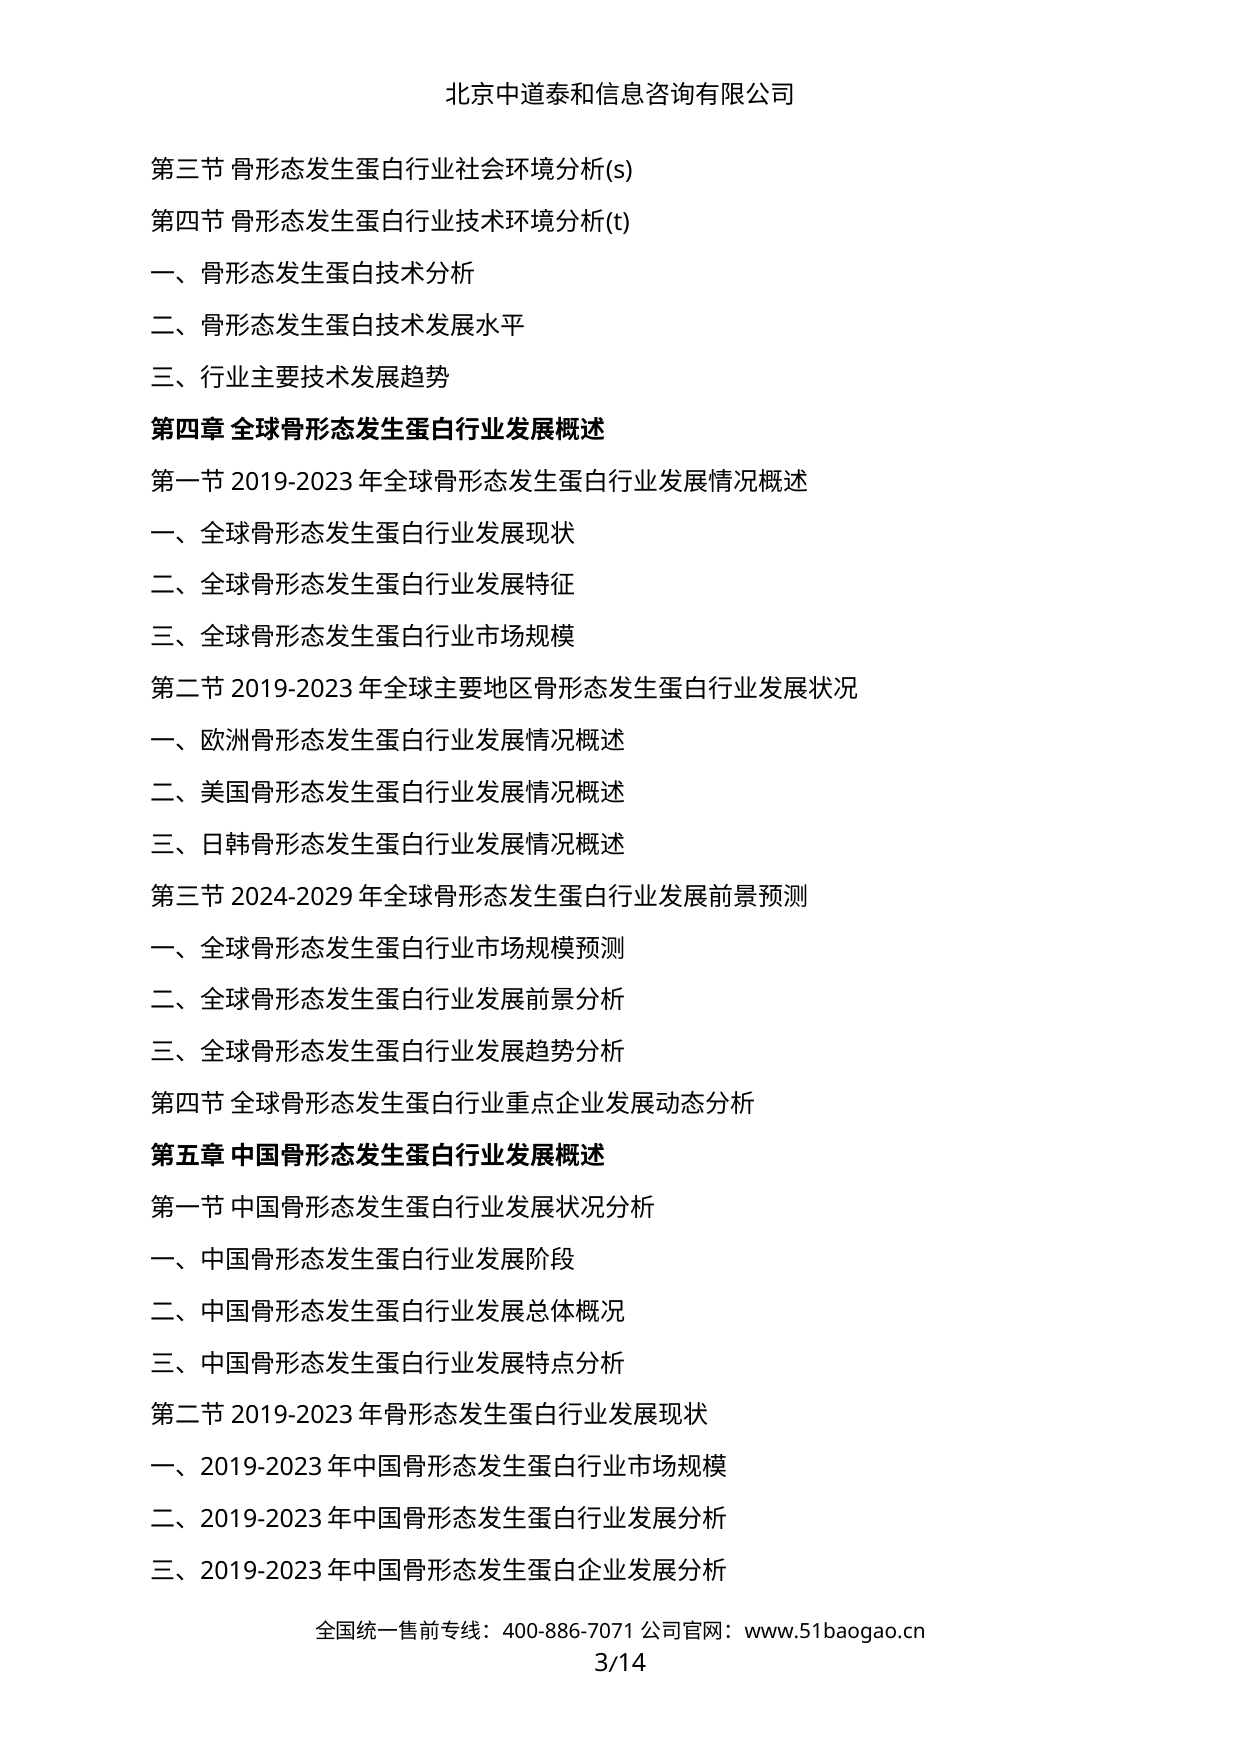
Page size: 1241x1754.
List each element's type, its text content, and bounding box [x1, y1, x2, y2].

text 一、2019-2023年中国骨形态发生蛋白行业市场规模 [150, 1447, 1090, 1483]
text 二、2019-2023年中国骨形态发生蛋白行业发展分析 [150, 1499, 1090, 1535]
text 二、骨形态发生蛋白技术发展水平 [150, 306, 1090, 342]
text 二、全球骨形态发生蛋白行业发展前景分析 [150, 980, 1090, 1016]
text 第一节 中国骨形态发生蛋白行业发展状况分析 [150, 1187, 1090, 1224]
text 第二节 2019-2023年骨形态发生蛋白行业发展现状 [150, 1395, 1090, 1431]
text 第四章 全球骨形态发生蛋白行业发展概述 [150, 409, 1090, 446]
text 三、2019-2023年中国骨形态发生蛋白企业发展分析 [150, 1551, 1090, 1587]
text 第三节 2024-2029年全球骨形态发生蛋白行业发展前景预测 [150, 876, 1090, 912]
text 第五章 中国骨形态发生蛋白行业发展概述 [150, 1136, 1090, 1172]
text 一、骨形态发生蛋白技术分析 [150, 254, 1090, 290]
text 第一节 2019-2023年全球骨形态发生蛋白行业发展情况概述 [150, 461, 1090, 497]
text 三、全球骨形态发生蛋白行业市场规模 [150, 617, 1090, 653]
text 三、行业主要技术发展趋势 [150, 357, 1090, 394]
text 二、美国骨形态发生蛋白行业发展情况概述 [150, 772, 1090, 809]
text 三、日韩骨形态发生蛋白行业发展情况概述 [150, 824, 1090, 861]
text 第三节 骨形态发生蛋白行业社会环境分析(s) [150, 150, 1090, 186]
text 第四节 全球骨形态发生蛋白行业重点企业发展动态分析 [150, 1084, 1090, 1120]
text 一、全球骨形态发生蛋白行业市场规模预测 [150, 928, 1090, 964]
text 一、中国骨形态发生蛋白行业发展阶段 [150, 1239, 1090, 1276]
text 第二节 2019-2023年全球主要地区骨形态发生蛋白行业发展状况 [150, 669, 1090, 705]
text 三、中国骨形态发生蛋白行业发展特点分析 [150, 1343, 1090, 1379]
text 一、全球骨形态发生蛋白行业发展现状 [150, 513, 1090, 549]
text 二、全球骨形态发生蛋白行业发展特征 [150, 565, 1090, 601]
text 一、欧洲骨形态发生蛋白行业发展情况概述 [150, 721, 1090, 757]
text 三、全球骨形态发生蛋白行业发展趋势分析 [150, 1032, 1090, 1068]
text 二、中国骨形态发生蛋白行业发展总体概况 [150, 1291, 1090, 1327]
text 第四节 骨形态发生蛋白行业技术环境分析(t) [150, 202, 1090, 238]
